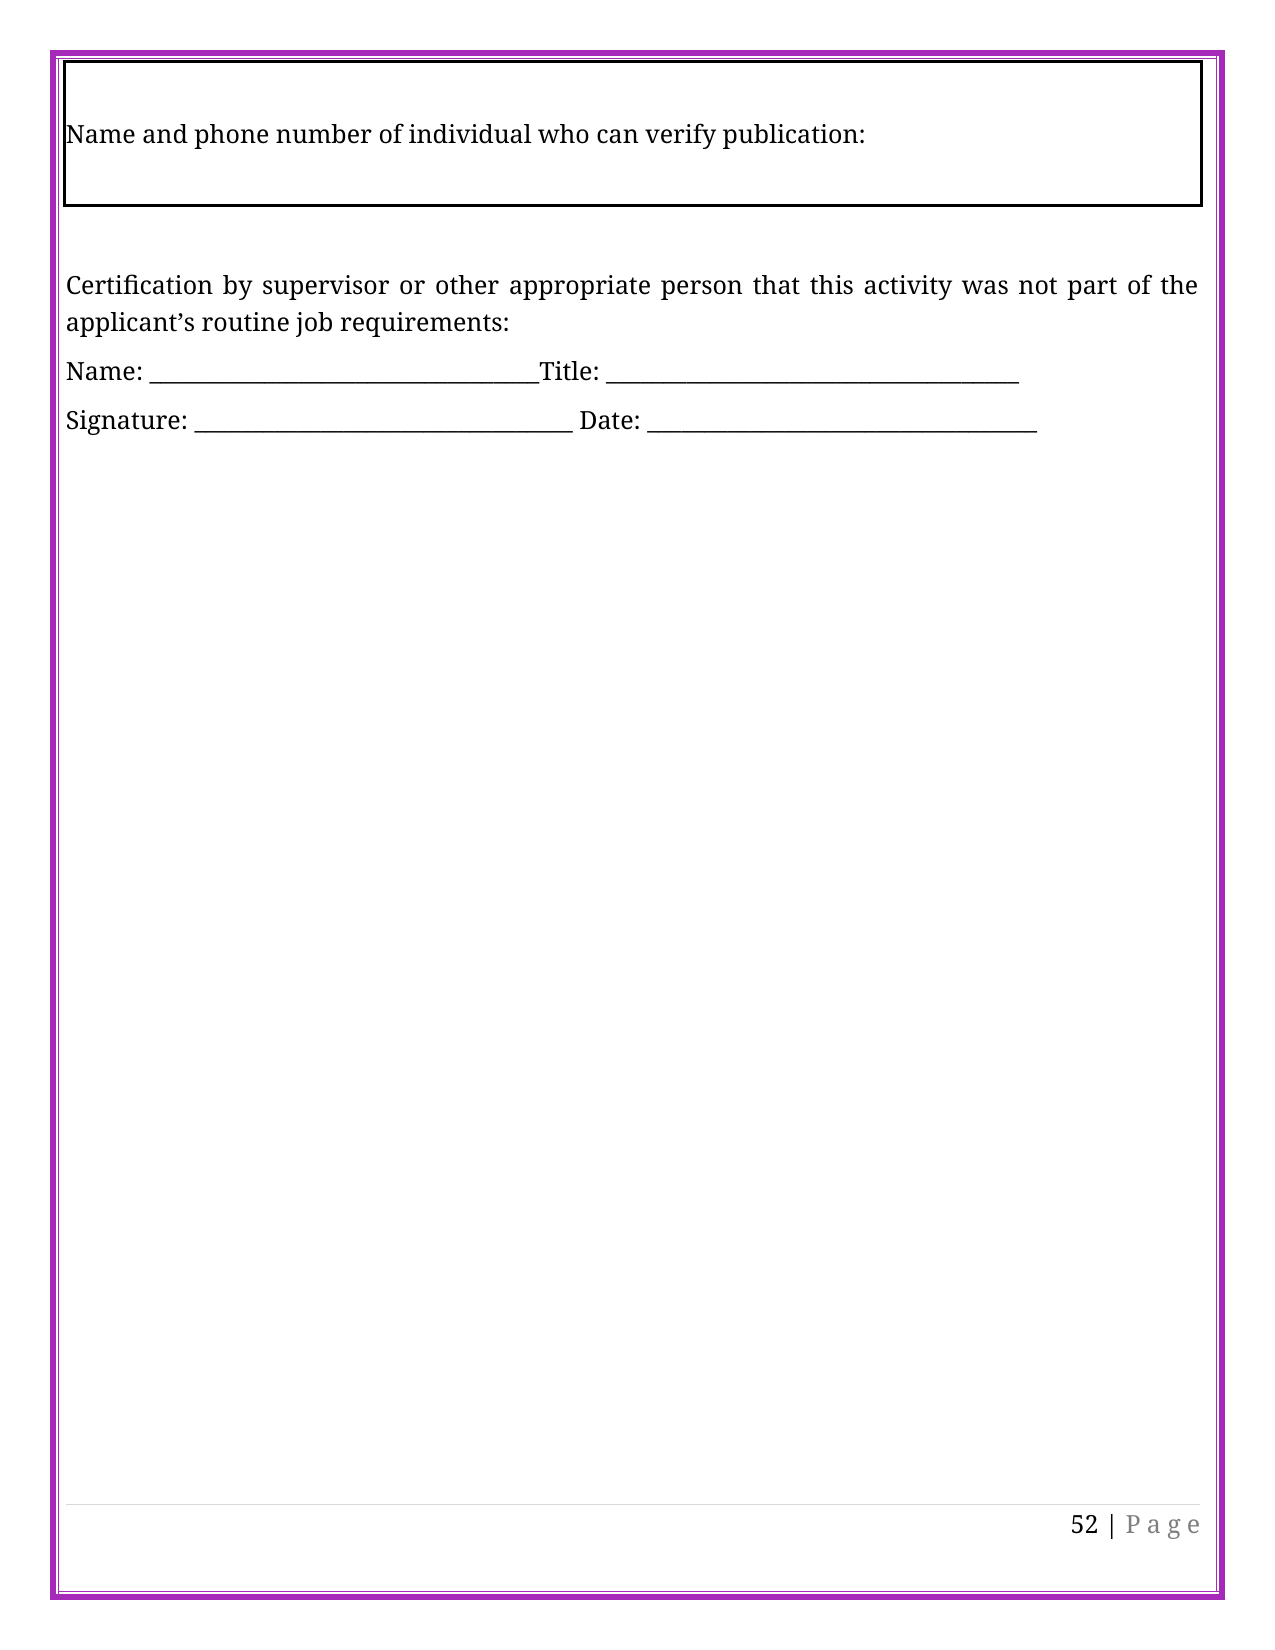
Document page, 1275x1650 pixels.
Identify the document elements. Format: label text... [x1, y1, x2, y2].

text Name: __________________________________Title: ____________________________________ [66, 354, 1200, 388]
text Name and phone number of individual who can verify publication: [66, 113, 1200, 151]
text Certification by supervisor or other appropriate person that this activity was not part of the applicant’s routine job requirements: [66, 268, 1200, 338]
text Signature: _________________________________ Date: __________________________________ [66, 403, 1200, 437]
